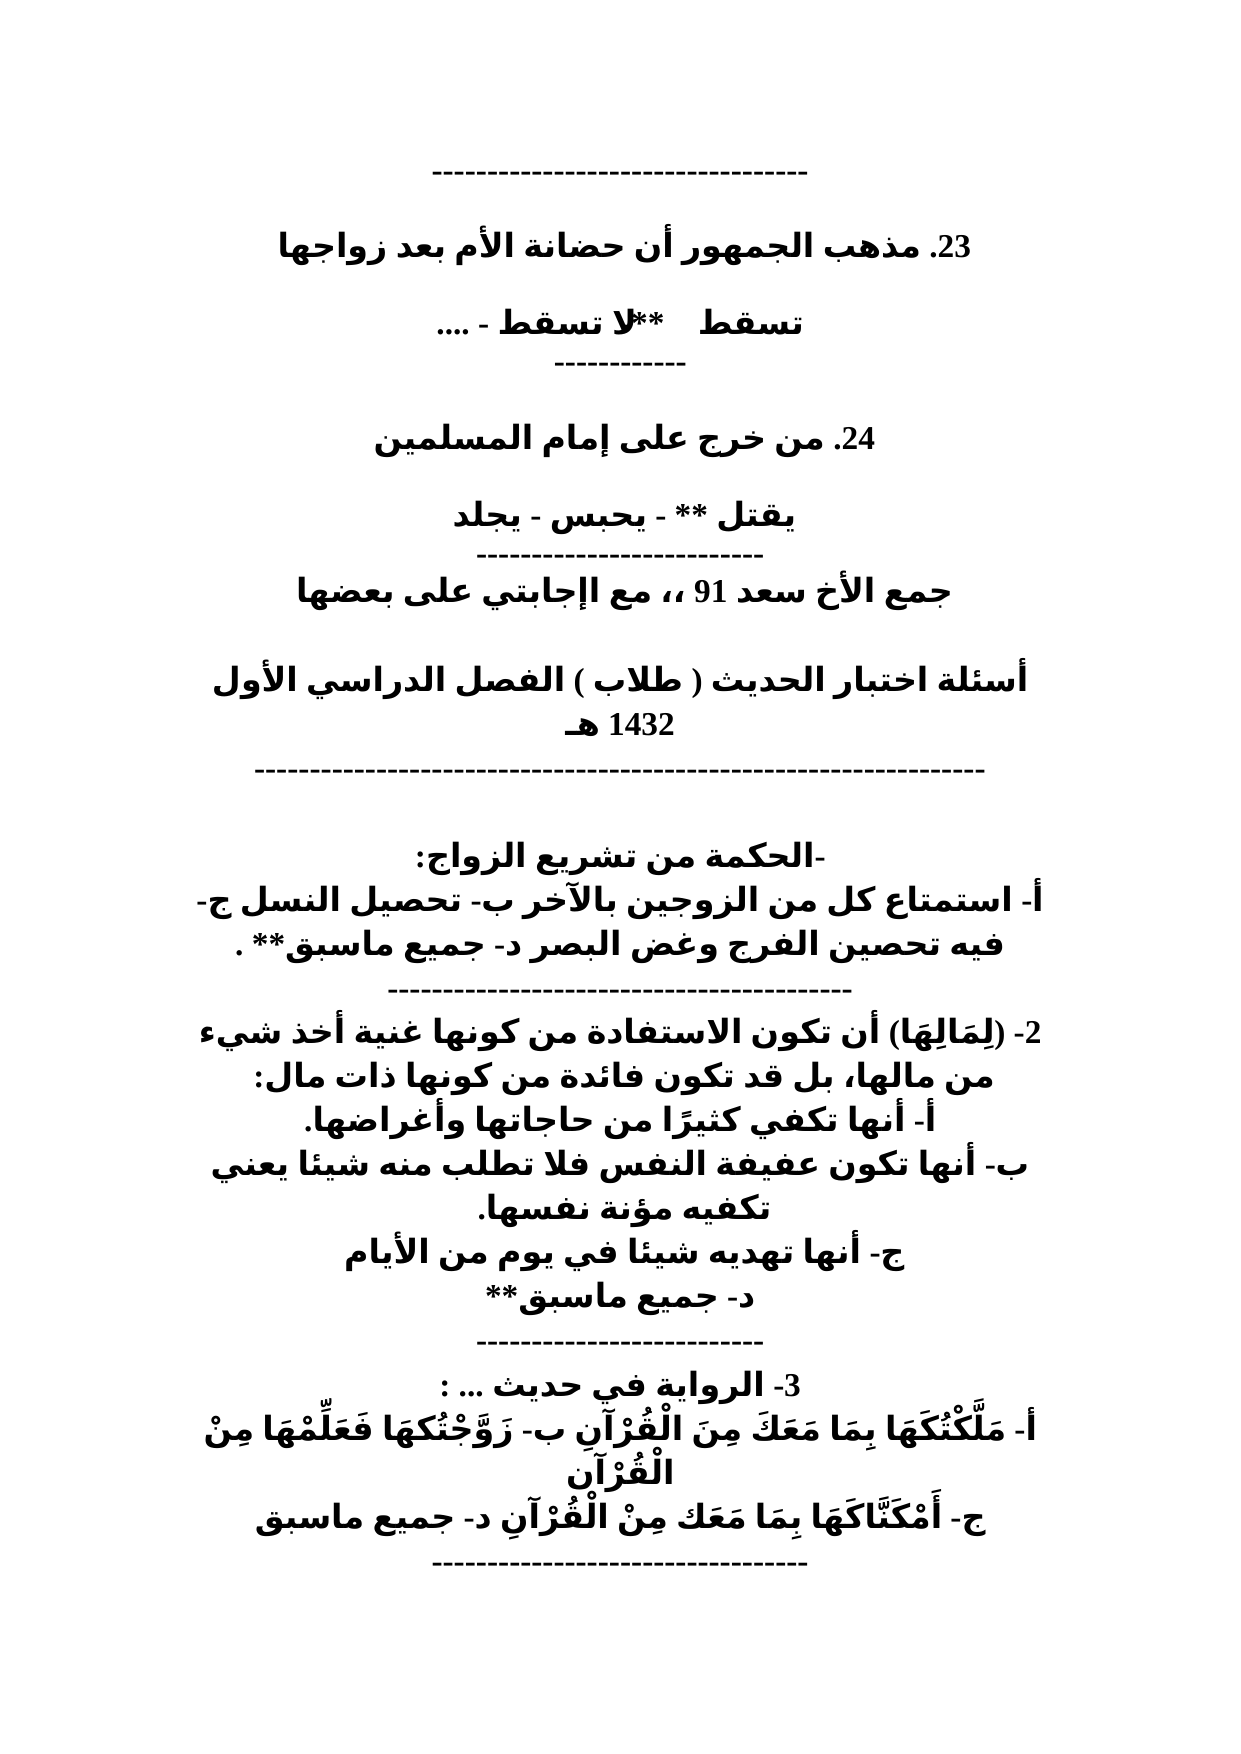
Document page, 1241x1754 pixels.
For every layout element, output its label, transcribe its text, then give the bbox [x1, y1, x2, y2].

text تسقط **- لا تسقط - .... ------------ [187, 303, 1053, 380]
text يقتل ** - يحبس - يجلد -------------------------- [187, 495, 1053, 572]
text 23. مذهب الجمهور أن حضانة الأم بعد زواجها [187, 227, 1053, 265]
text 24. من خرج على إمام المسلمين [187, 418, 1053, 457]
text ---------------------------------- [187, 150, 1053, 188]
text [187, 572, 1053, 1579]
